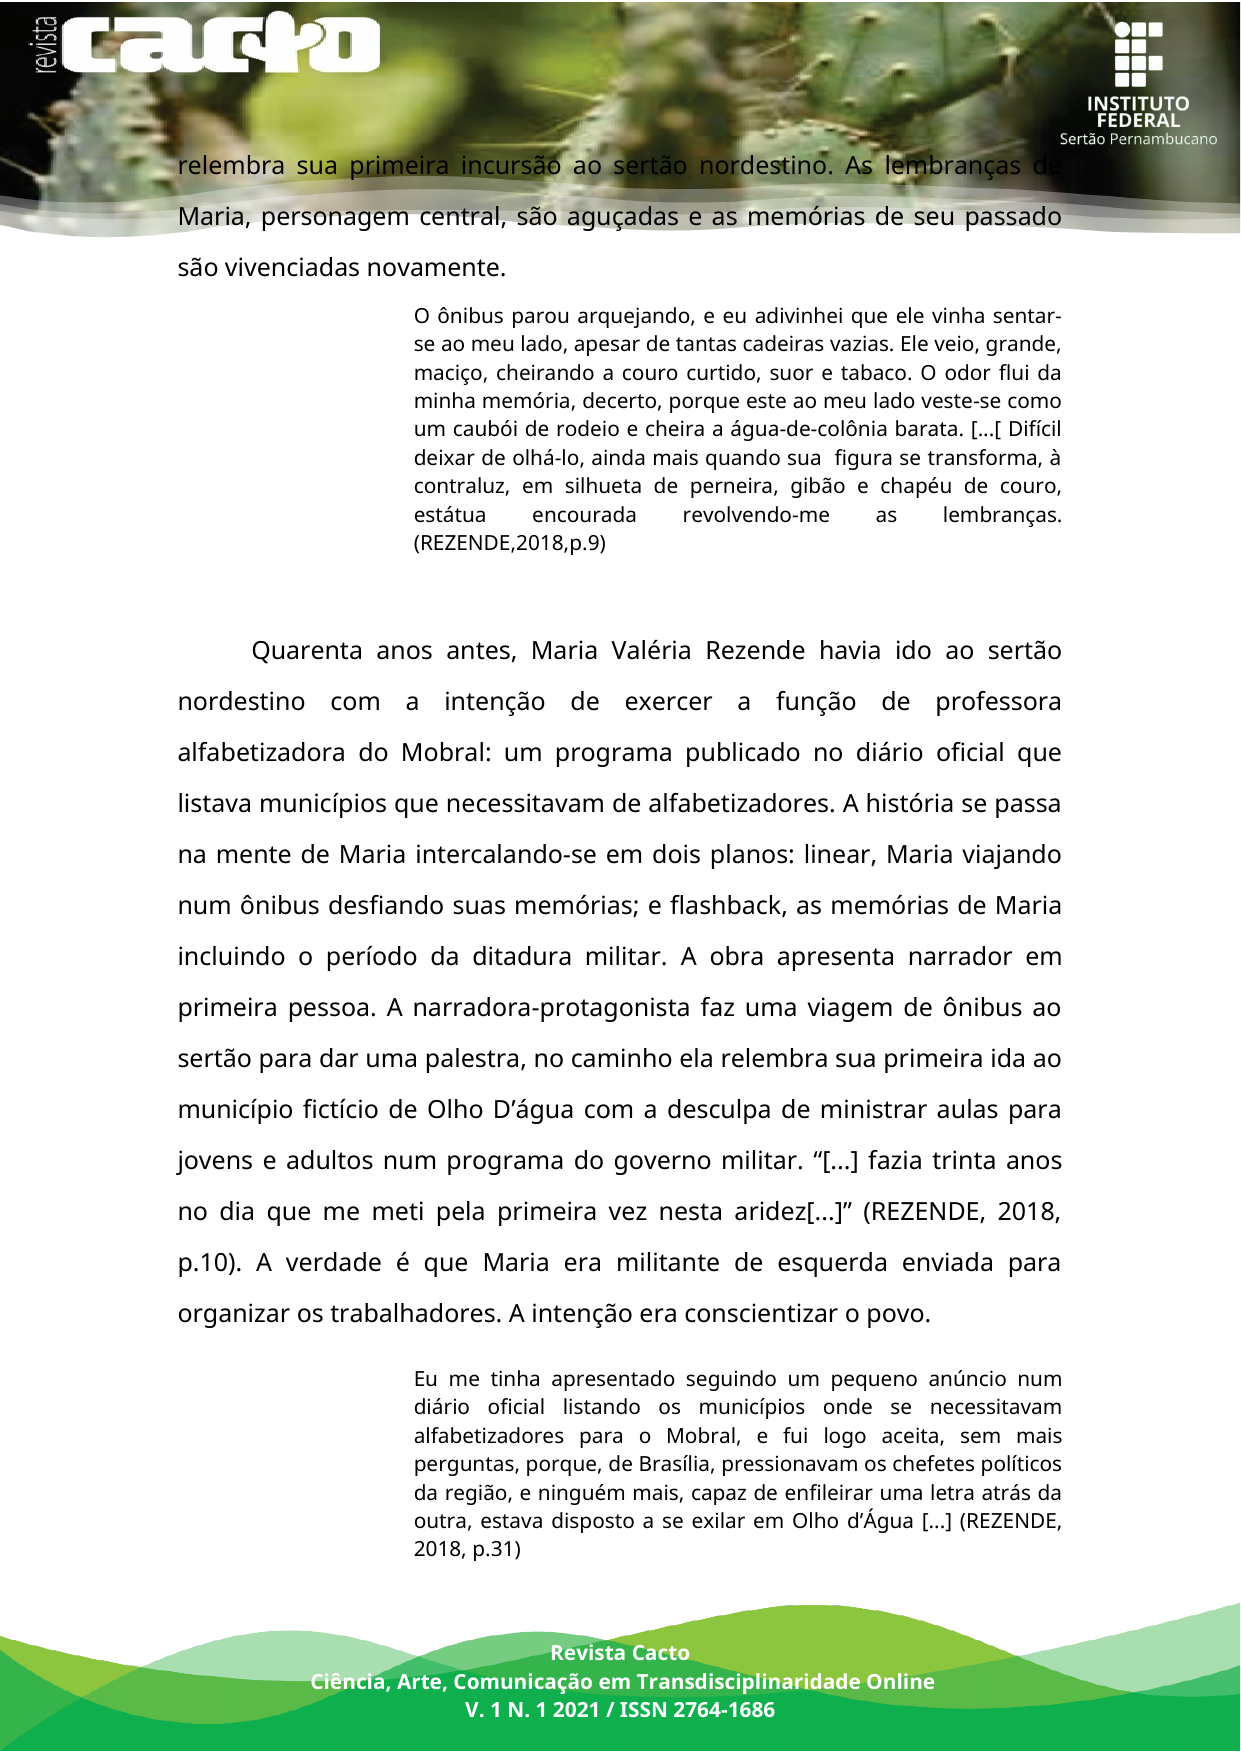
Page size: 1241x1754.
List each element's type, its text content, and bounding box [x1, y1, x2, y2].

text O ônibus parou arquejando, e eu adivinhei que ele vinha sentar-se ao meu lado, apesar de tantas cadeiras vazias. Ele veio, grande, maciço, cheirando a couro curtido, suor e tabaco. O odor flui da minha memória, decerto, porque este ao meu lado veste-se como um caubói de rodeio e cheira a água-de-colônia barata. [...[ Difícil deixar de olhá-lo, ainda mais quando sua figura se transforma, à contraluz, em silhueta de perneira, gibão e chapéu de couro, estátua encourada revolvendo-me as lembranças.(REZENDE,2018,p.9) [413, 301, 1063, 557]
text Quarenta anos antes, Maria Valéria Rezende havia ido ao sertão nordestino com a intenção de exercer a função de professora alfabetizadora do Mobral: um programa publicado no diário oficial que listava municípios que necessitavam de alfabetizadores. A história se passa na mente de Maria intercalando-se em dois planos: linear, Maria viajando num ônibus desfiando suas memórias; e flashback, as memórias de Maria incluindo o período da ditadura militar. A obra apresenta narrador em primeira pessoa. A narradora-protagonista faz uma viagem de ônibus ao sertão para dar uma palestra, no caminho ela relembra sua primeira ida ao município fictício de Olho D’água com a desculpa de ministrar aulas para jovens e adultos num programa do governo militar. “[...] fazia trinta anos no dia que me meti pela primeira vez nesta aridez[...]” (REZENDE, 2018, p.10). A verdade é que Maria era militante de esquerda enviada para organizar os trabalhadores. A intenção era conscientizar o povo. [177, 633, 1063, 1330]
text Eu me tinha apresentado seguindo um pequeno anúncio num diário oficial listando os municípios onde se necessitavam alfabetizadores para o Mobral, e fui logo aceita, sem mais perguntas, porque, de Brasília, pressionavam os chefetes políticos da região, e ninguém mais, capaz de enfileirar uma letra atrás da outra, estava disposto a se exilar em Olho d’Água [...] (REZENDE, 2018, p.31) [413, 1364, 1063, 1563]
picture [0, 1550, 1241, 1751]
picture [0, 0, 1241, 255]
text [177, 148, 1063, 284]
